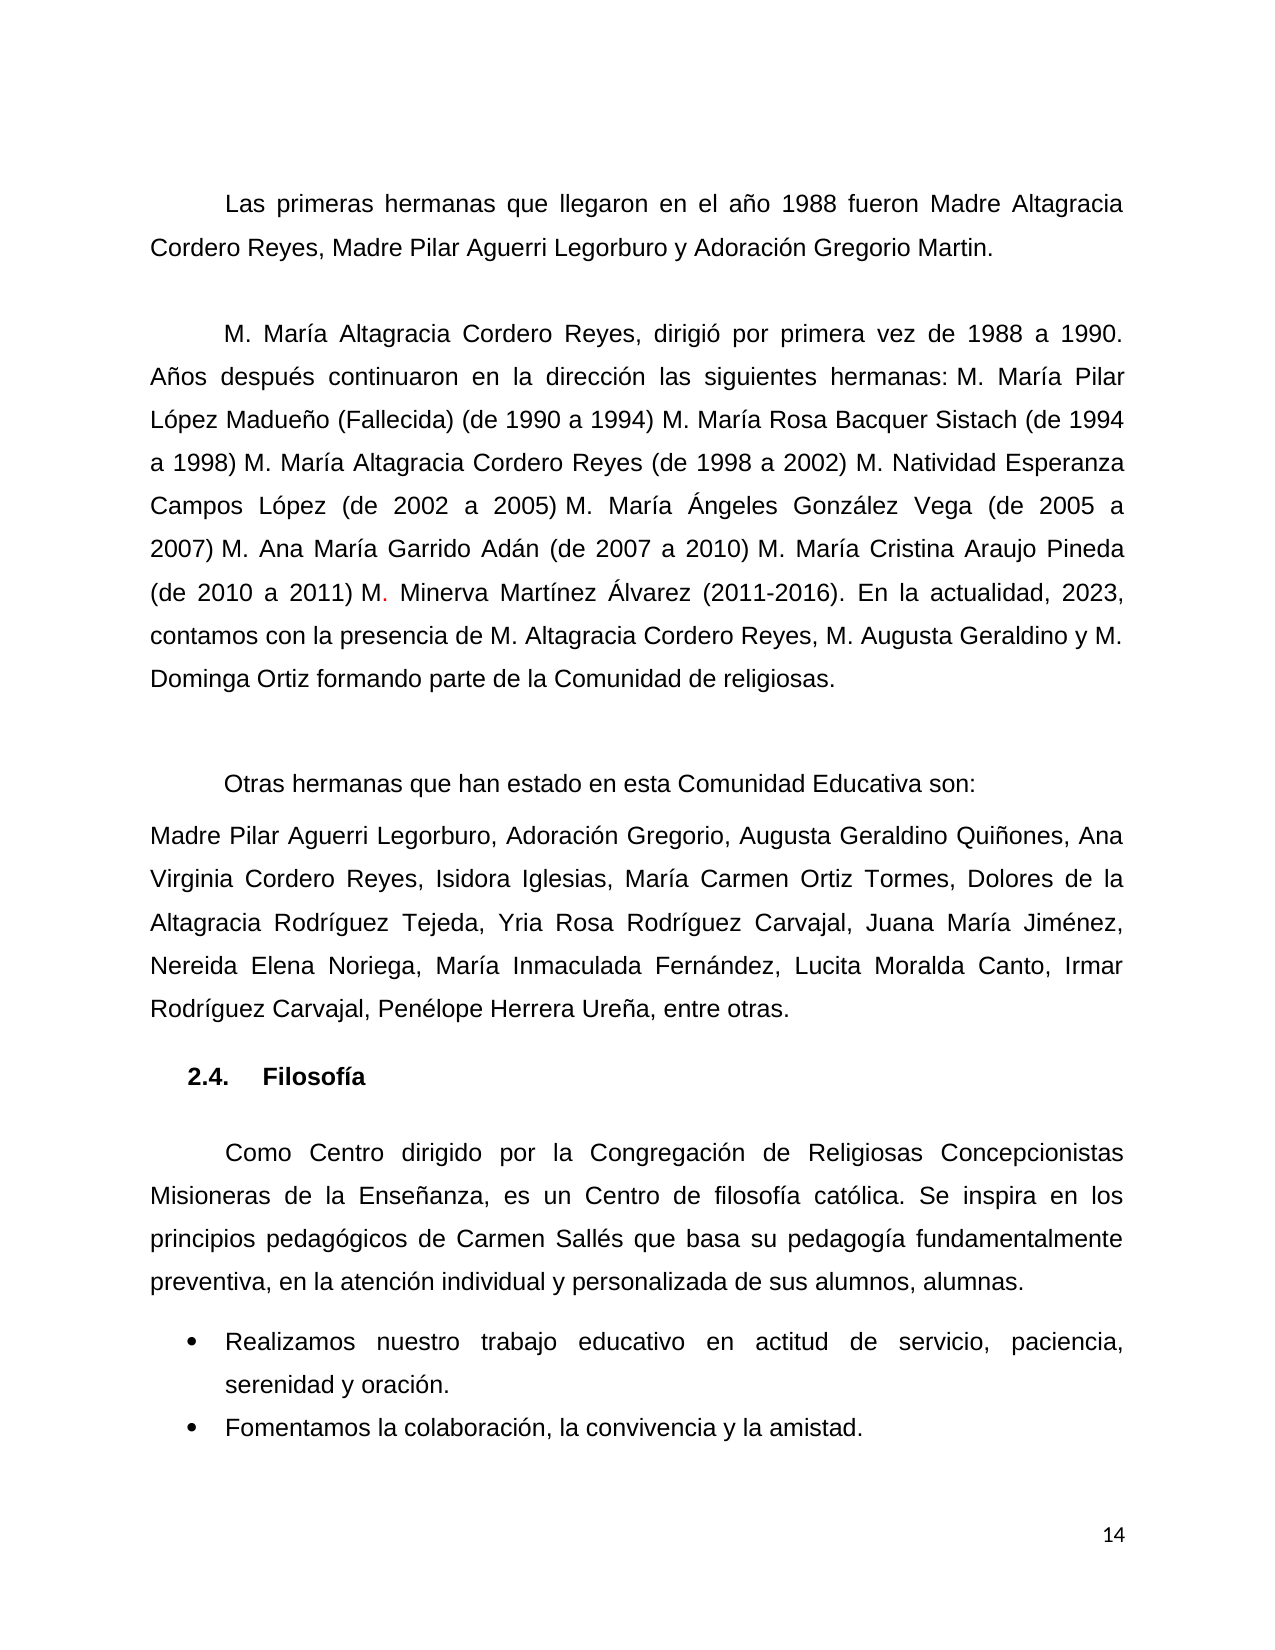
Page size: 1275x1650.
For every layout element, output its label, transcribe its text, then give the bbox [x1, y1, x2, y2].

text Las primeras hermanas que llegaron en el año 1988 fueron Madre Altagracia Cordero Reyes, Madre Pilar Aguerri Legorburo y Adoración Gregorio Martin. [150, 189, 1125, 261]
list Realizamos nuestro trabajo educativo en actitud de servicio, paciencia, serenidad y oración. [187, 1327, 1125, 1399]
subtitle Filosofía [187, 1062, 1125, 1091]
list Fomentamos la colaboración, la convivencia y la amistad. [187, 1413, 1125, 1442]
text Como Centro dirigido por la Congregación de Religiosas Concepcionistas Misioneras de la Enseñanza, es un Centro de filosofía católica. Se inspira en los principios pedagógicos de Carmen Sallés que basa su pedagogía fundamentalmente preventiva, en la atención individual y personalizada de sus alumnos, alumnas. [150, 1138, 1125, 1296]
text M. María Altagracia Cordero Reyes, dirigió por primera vez de 1988 a 1990. Años después continuaron en la dirección las siguientes hermanas: M. María Pilar López Madueño (Fallecida) (de 1990 a 1994) M. María Rosa Bacquer Sistach (de 1994 a 1998) M. María Altagracia Cordero Reyes (de 1998 a 2002) M. Natividad Esperanza Campos López (de 2002 a 2005) M. María Ángeles González Vega (de 2005 a 2007) M. Ana María Garrido Adán (de 2007 a 2010) M. María Cristina Araujo Pineda (de 2010 a 2011) M. Minerva Martínez Álvarez (2011-2016). En la actualidad, 2023, contamos con la presencia de M. Altagracia Cordero Reyes, M. Augusta Geraldino y M. Dominga Ortiz formando parte de la Comunidad de religiosas. [150, 319, 1125, 693]
text Otras hermanas que han estado en esta Comunidad Educativa son: [150, 769, 1125, 798]
text Madre Pilar Aguerri Legorburo, Adoración Gregorio, Augusta Geraldino Quiñones, Ana Virginia Cordero Reyes, Isidora Iglesias, María Carmen Ortiz Tormes, Dolores de la Altagracia Rodríguez Tejeda, Yria Rosa Rodríguez Carvajal, Juana María Jiménez, Nereida Elena Noriega, María Inmaculada Fernández, Lucita Moralda Canto, Irmar Rodríguez Carvajal, Penélope Herrera Ureña, entre otras. [150, 821, 1125, 1023]
